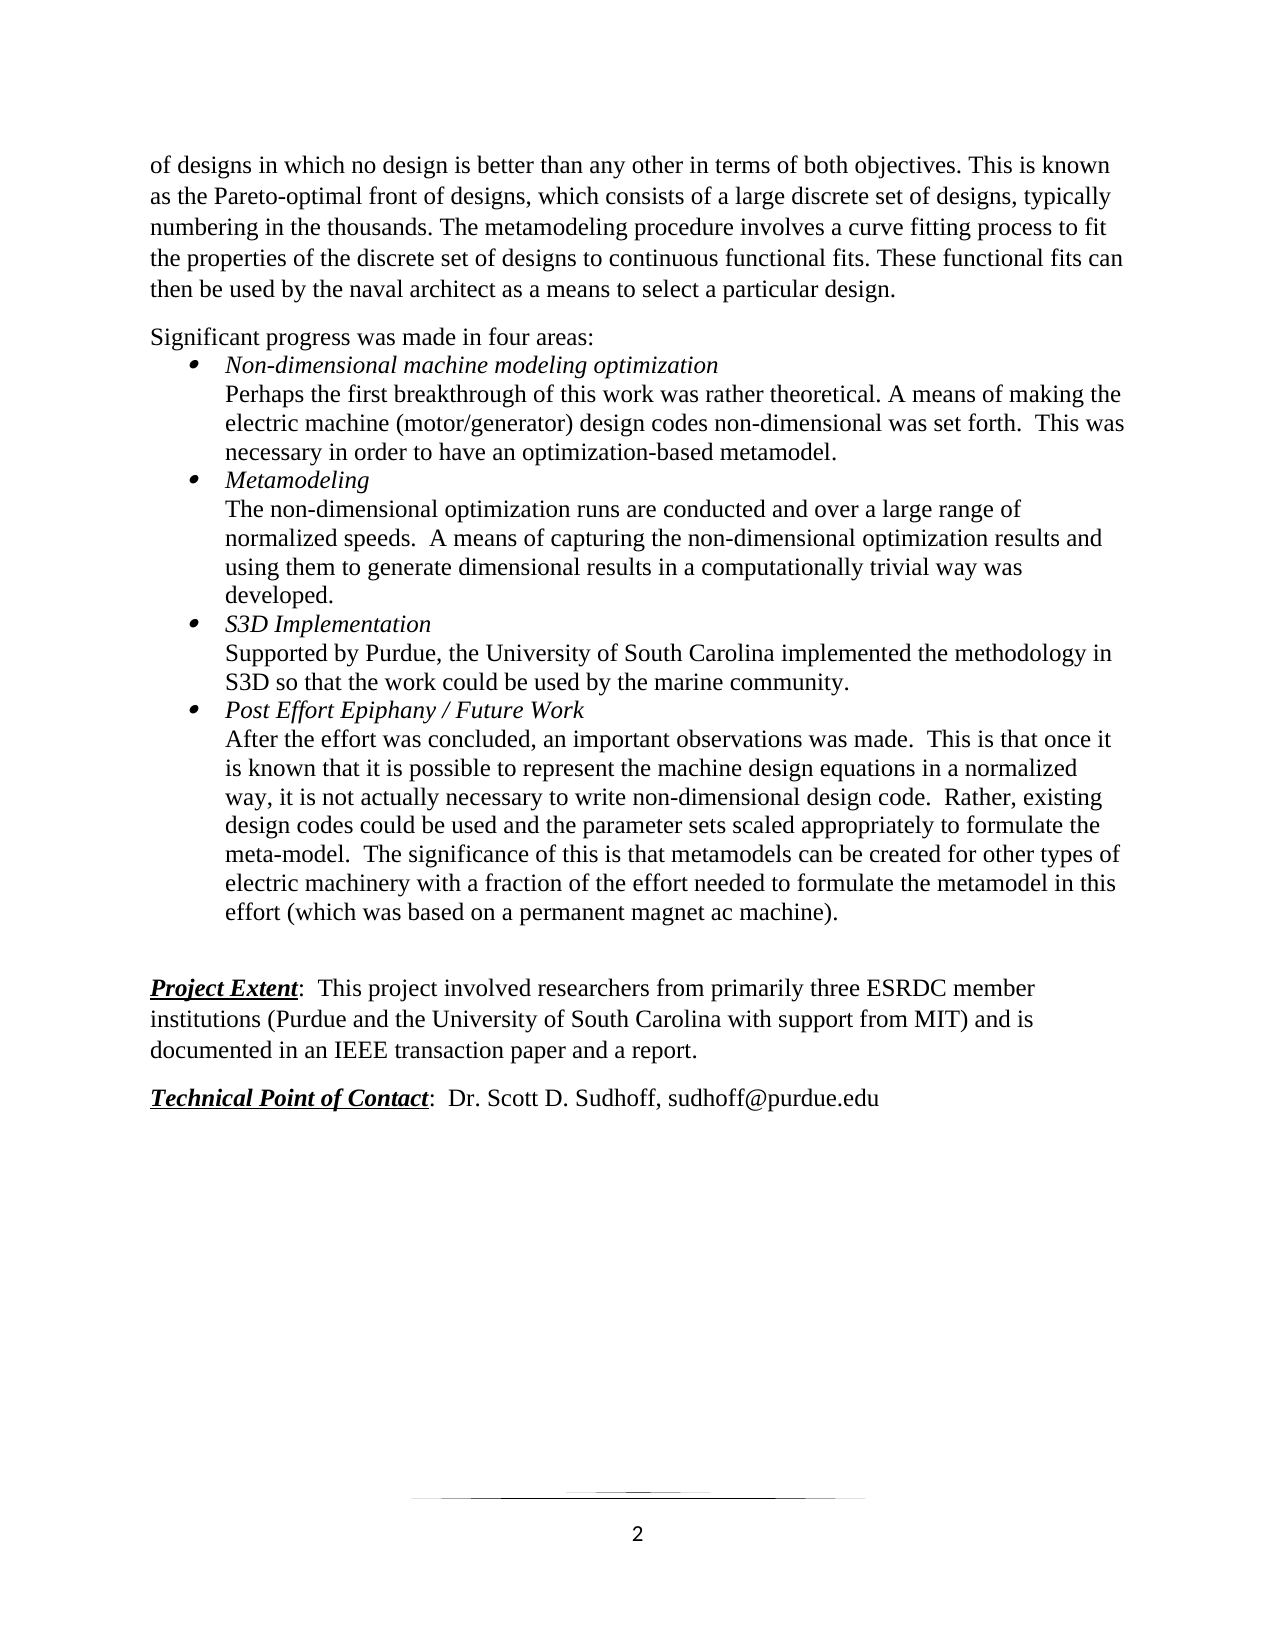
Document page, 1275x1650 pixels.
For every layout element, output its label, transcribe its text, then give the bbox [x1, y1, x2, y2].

text Project Extent: This project involved researchers from primarily three ESRDC member institutions (Purdue and the University of South Carolina with support from MIT) and is documented in an IEEE transaction paper and a report. [150, 973, 1125, 1064]
text After the effort was concluded, an important observations was made. This is that once it is known that it is possible to represent the machine design equations in a normalized way, it is not actually necessary to write non-dimensional design code. Rather, existing design codes could be used and the parameter sets scaled appropriately to formulate the meta-model. The significance of this is that metamodels can be created for other types of electric machinery with a fraction of the effort needed to formulate the metamodel in this effort (which was based on a permanent magnet ac machine). [225, 724, 1125, 926]
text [150, 150, 1125, 303]
list S3D Implementation [187, 609, 1125, 638]
text The non-dimensional optimization runs are conducted and over a large range of normalized speeds. A means of capturing the non-dimensional optimization results and using them to generate dimensional results in a computationally trivial way was developed. [225, 494, 1125, 609]
text Supported by Purdue, the University of South Carolina implemented the methodology in S3D so that the work could be used by the marine community. [225, 638, 1125, 696]
list Non-dimensional machine modeling optimization [187, 351, 1125, 379]
text Technical Point of Contact: Dr. Scott D. Sudhoff, sudhoff@purdue.edu [150, 1083, 1125, 1112]
list Post Effort Epiphany / Future Work [187, 696, 1125, 724]
text Significant progress was made in four areas: [150, 322, 1125, 351]
text Perhaps the first breakthrough of this work was rather theoretical. A means of making the electric machine (motor/generator) design codes non-dimensional was set forth. This was necessary in order to have an optimization-based metamodel. [225, 379, 1125, 466]
list Metamodeling [187, 466, 1125, 494]
